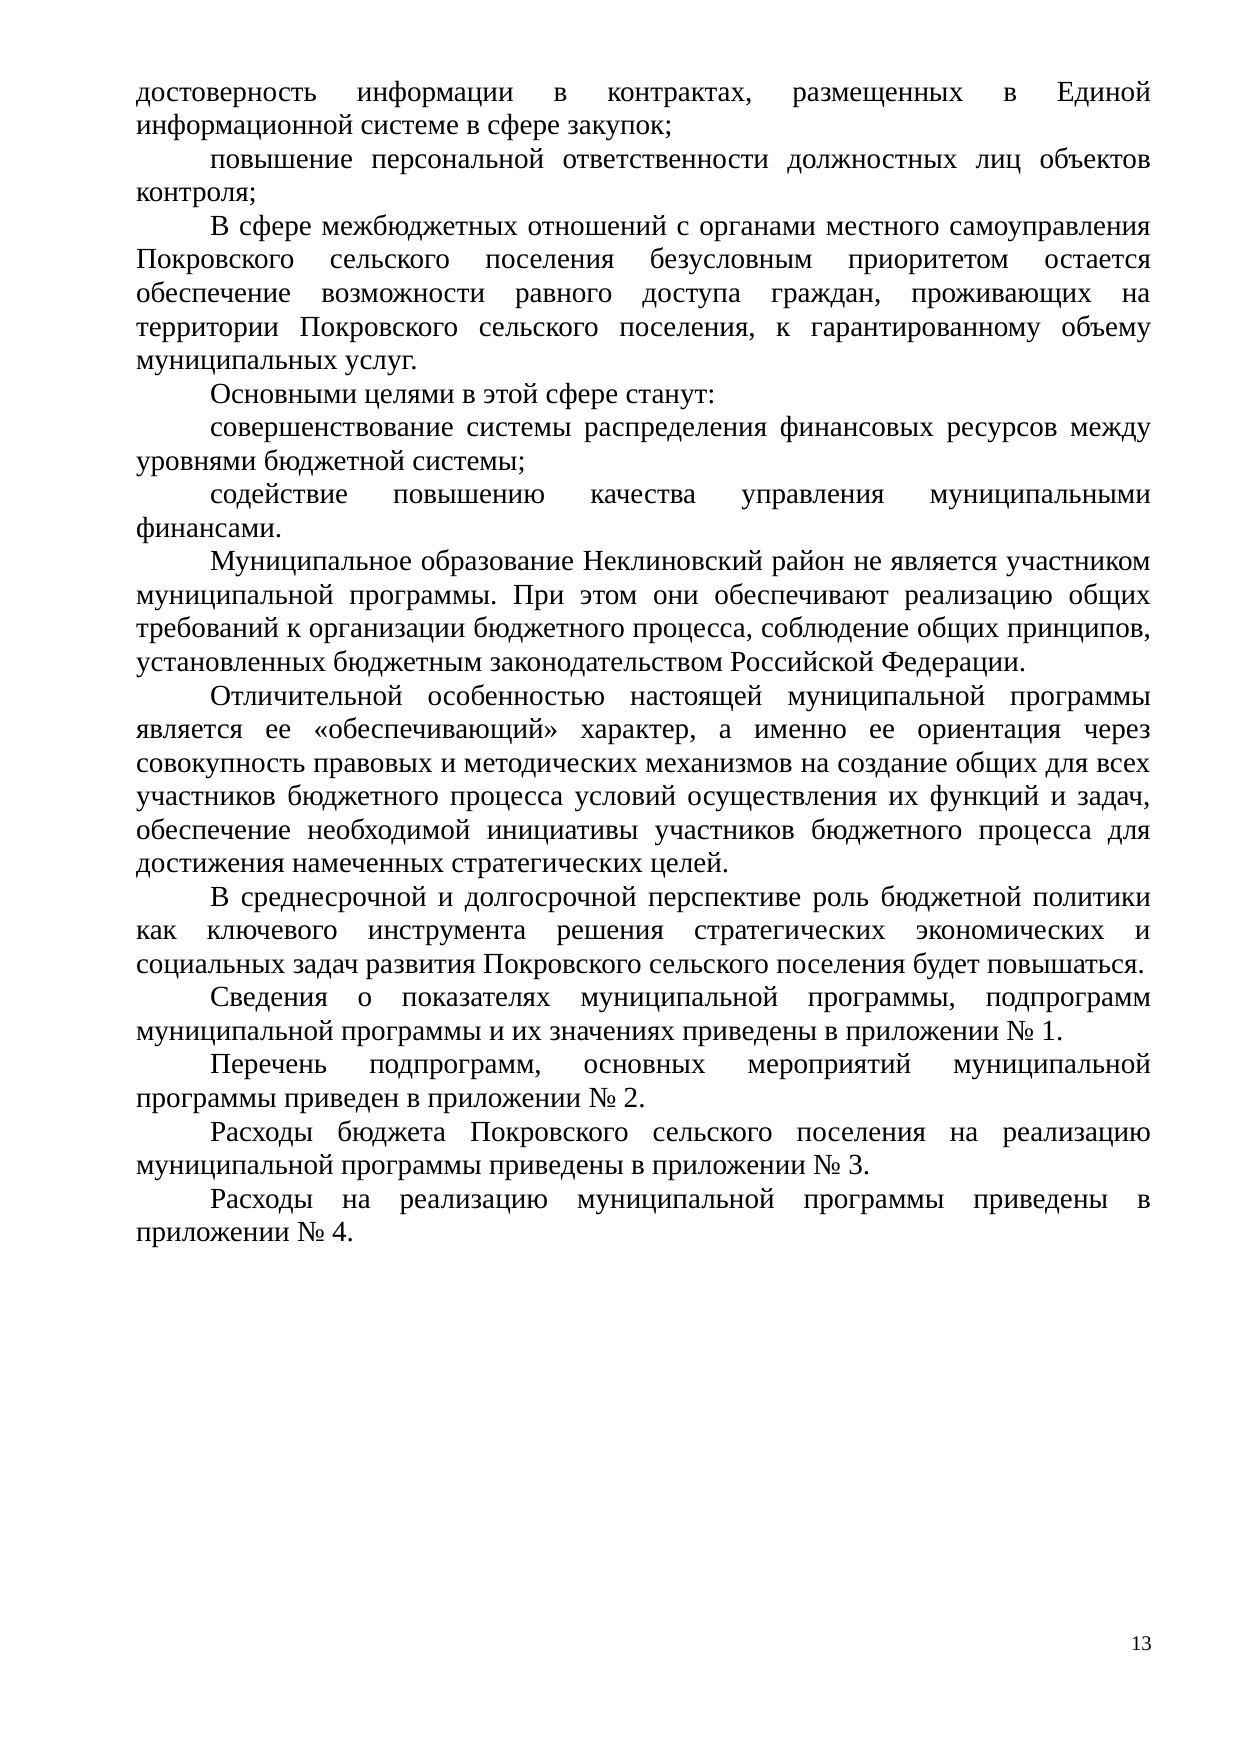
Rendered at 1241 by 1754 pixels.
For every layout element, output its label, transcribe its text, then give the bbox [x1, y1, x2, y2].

text Расходы бюджета Покровского сельского поселения на реализацию муниципальной программы приведены в приложении № 3. [136, 1114, 1152, 1181]
text Перечень подпрограмм, основных мероприятий муниципальной программы приведен в приложении № 2. [136, 1047, 1152, 1114]
text Отличительной особенностью настоящей муниципальной программы является ее «обеспечивающий» характер, а именно ее ориентация через совокупность правовых и методических механизмов на создание общих для всех участников бюджетного процесса условий осуществления их функций и задач, обеспечение необходимой инициативы участников бюджетного процесса для достижения намеченных стратегических целей. [136, 678, 1152, 879]
text повышение персональной ответственности должностных лиц объектов контроля; [136, 141, 1152, 208]
text совершенствование системы распределения финансовых ресурсов между уровнями бюджетной системы; [136, 409, 1152, 476]
text содействие повышению качества управления муниципальными финансами. [136, 476, 1152, 543]
text Муниципальное образование Неклиновский район не является участником муниципальной программы. При этом они обеспечивают реализацию общих требований к организации бюджетного процесса, соблюдение общих принципов, установленных бюджетным законодательством Российской Федерации. [136, 543, 1152, 678]
text Основными целями в этой сфере станут: [136, 376, 1152, 409]
text В сфере межбюджетных отношений с органами местного самоуправления Покровского сельского поселения безусловным приоритетом остается обеспечение возможности равного доступа граждан, проживающих на территории Покровского сельского поселения, к гарантированному объему муниципальных услуг. [136, 208, 1152, 376]
text Расходы на реализацию муниципальной программы приведены в приложении № 4. [136, 1181, 1152, 1248]
text В среднесрочной и долгосрочной перспективе роль бюджетной политики как ключевого инструмента решения стратегических экономических и социальных задач развития Покровского сельского поселения будет повышаться. [136, 879, 1152, 979]
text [136, 74, 1152, 141]
text Сведения о показателях муниципальной программы, подпрограмм муниципальной программы и их значениях приведены в приложении № 1. [136, 979, 1152, 1047]
